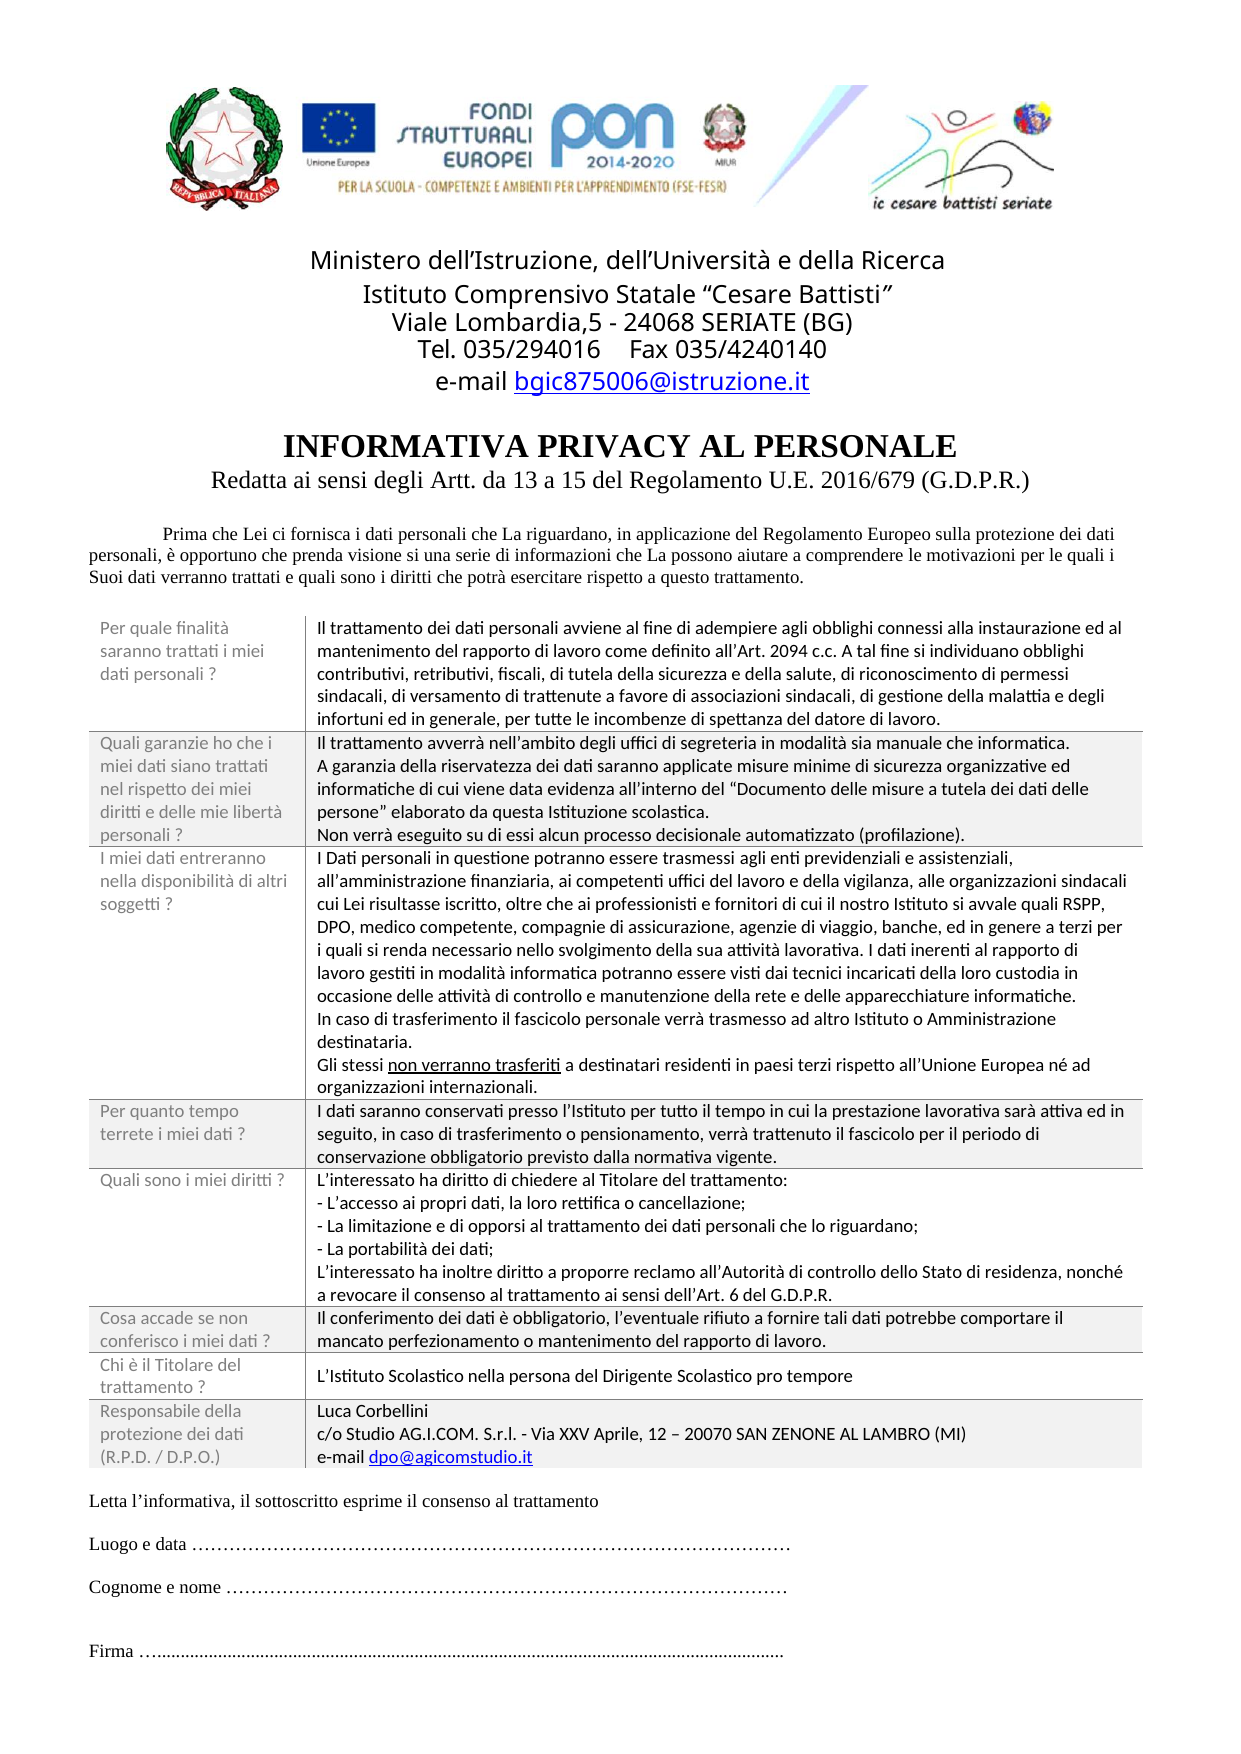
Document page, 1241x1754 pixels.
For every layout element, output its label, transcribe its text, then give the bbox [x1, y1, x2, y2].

table_cell L’Istituto Scolastico nella persona del Dirigente Scolastico pro tempore [306, 1353, 1142, 1399]
table_cell Chi è il Titolare del trattamento ? [89, 1353, 305, 1399]
table_cell Cosa accade se non conferisco i miei dati ? [89, 1307, 305, 1352]
table_cell L’interessato ha diritto di chiedere al Titolare del trattamento: - L’accesso ai propri dati, la loro rettifica o cancellazione; - La limitazione e di opporsi al trattamento dei dati personali che lo riguardano; - La portabilità dei dati; L’interessato ha inoltre diritto a proporre reclamo all’Autorità di controllo dello Stato di residenza, nonché a revocare il consenso al trattamento ai sensi dell’Art. 6 del G.D.P.R. [306, 1169, 1142, 1306]
table_cell Responsabile della protezione dei dati (R.P.D. / D.P.O.) [89, 1400, 305, 1468]
table_cell Luca Corbellini c/o Studio AG.I.COM. S.r.l. - Via XXV Aprile, 12 – 20070 SAN ZENONE AL LAMBRO (MI) e-mail dpo@agicomstudio.it [306, 1400, 1142, 1468]
table_cell I dati saranno conservati presso l’Istituto per tutto il tempo in cui la prestazione lavorativa sarà attiva ed in seguito, in caso di trasferimento o pensionamento, verrà trattenuto il fascicolo per il periodo di conservazione obbligatorio previsto dalla normativa vigente. [306, 1100, 1142, 1168]
table_cell I miei dati entreranno nella disponibilità di altri soggetti ? [89, 847, 305, 1099]
picture [166, 85, 1054, 211]
text INFORMATIVA PRIVACY AL PERSONALE [89, 427, 1152, 465]
text Prima che Lei ci fornisca i dati personali che La riguardano, in applicazione del Regolamento Europeo sulla protezione dei dati personali, è opportuno che prenda visione si una serie di informazioni che La possono aiutare a comprendere le motivazioni per le quali i Suoi dati verranno trattati e quali sono i diritti che potrà esercitare rispetto a questo trattamento. [89, 522, 1152, 587]
text Letta l’informativa, il sottoscritto esprime il consenso al trattamento [89, 1489, 1152, 1511]
table_cell Il trattamento avverrà nell’ambito degli uffici di segreteria in modalità sia manuale che informatica. A garanzia della riservatezza dei dati saranno applicate misure minime di sicurezza organizzative ed informatiche di cui viene data evidenza all’interno del “Documento delle misure a tutela dei dati delle persone” elaborato da questa Istituzione scolastica. Non verrà eseguito su di essi alcun processo decisionale automatizzato (profilazione). [306, 732, 1142, 846]
table_cell Quali sono i miei diritti ? [89, 1169, 305, 1306]
table_cell Per quanto tempo terrete i miei dati ? [89, 1100, 305, 1168]
text Redatta ai sensi degli Artt. da 13 a 15 del Regolamento U.E. 2016/679 (G.D.P.R.) [89, 465, 1152, 494]
table_cell I Dati personali in questione potranno essere trasmessi agli enti previdenziali e assistenziali, all’amministrazione finanziaria, ai competenti uffici del lavoro e della vigilanza, alle organizzazioni sindacali cui Lei risultasse iscritto, oltre che ai professionisti e fornitori di cui il nostro Istituto si avvale quali RSPP, DPO, medico competente, compagnie di assicurazione, agenzie di viaggio, banche, ed in genere a terzi per i quali si renda necessario nello svolgimento della sua attività lavorativa. I dati inerenti al rapporto di lavoro gestiti in modalità informatica potranno essere visti dai tecnici incaricati della loro custodia in occasione delle attività di controllo e manutenzione della rete e delle apparecchiature informatiche. In caso di trasferimento il fascicolo personale verrà trasmesso ad altro Istituto o Amministrazione destinataria. Gli stessi non verranno trasferiti a destinatari residenti in paesi terzi rispetto all’Unione Europea né ad organizzazioni internazionali. [306, 847, 1142, 1099]
text Firma …...................................................................................................................................... [89, 1640, 1152, 1662]
text Cognome e nome ……………………………………………………………………………… [89, 1576, 1152, 1597]
text Luogo e data …………………………………………………………………………………… [89, 1533, 1152, 1554]
table_header Il trattamento dei dati personali avviene al fine di adempiere agli obblighi connessi alla instaurazione ed al mantenimento del rapporto di lavoro come definito all’Art. 2094 c.c. A tal fine si individuano obblighi contributivi, retributivi, fiscali, di tutela della sicurezza e della salute, di riconoscimento di permessi sindacali, di versamento di trattenute a favore di associazioni sindacali, di gestione della malattia e degli infortuni ed in generale, per tutte le incombenze di spettanza del datore di lavoro. [306, 616, 1142, 731]
table_cell Quali garanzie ho che i miei dati siano trattati nel rispetto dei miei diritti e delle mie libertà personali ? [89, 732, 305, 846]
table_cell Il conferimento dei dati è obbligatorio, l’eventuale rifiuto a fornire tali dati potrebbe comportare il mancato perfezionamento o mantenimento del rapporto di lavoro. [306, 1307, 1142, 1352]
table_header Per quale finalità saranno trattati i miei dati personali ? [89, 616, 305, 731]
